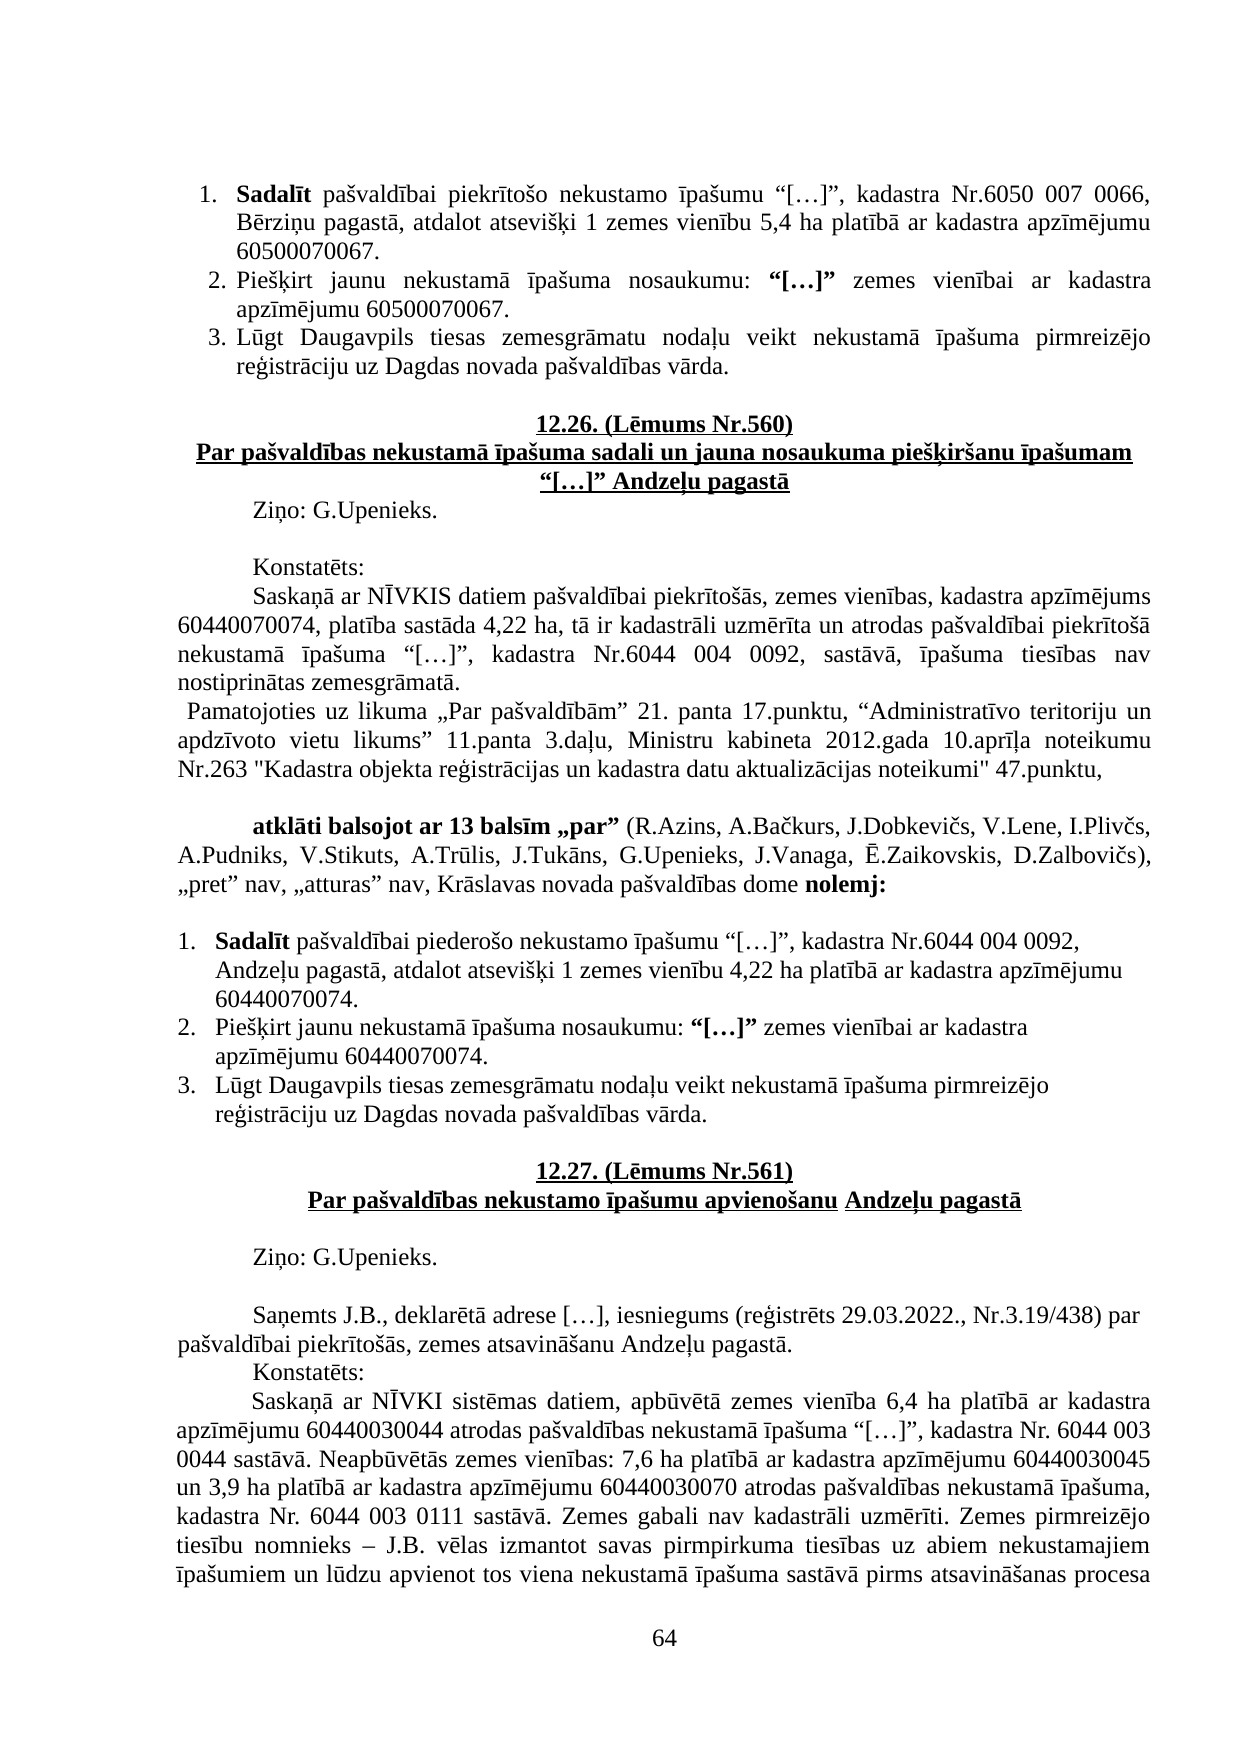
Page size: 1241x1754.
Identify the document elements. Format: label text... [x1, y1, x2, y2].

text Konstatēts: [177, 552, 1152, 581]
list Lūgt Daugavpils tiesas zemesgrāmatu nodaļu veikt nekustamā īpašuma pirmreizējo reģistrāciju uz Dagdas novada pašvaldības vārda. [208, 322, 1152, 380]
text Ziņo: G.Upenieks. [177, 1242, 1152, 1271]
text atklāti balsojot ar 13 balsīm „par” (R.Azins, A.Bačkurs, J.Dobkevičs, V.Lene, I.Plivčs, A.Pudniks, V.Stikuts, A.Trūlis, J.Tukāns, G.Upenieks, J.Vanaga, Ē.Zaikovskis, D.Zalbovičs), „pret” nav, „atturas” nav, Krāslavas novada pašvaldības dome nolemj: [177, 811, 1152, 897]
list Piešķirt jaunu nekustamā īpašuma nosaukumu: “[…]” zemes vienībai ar kadastra apzīmējumu 60440070074. [177, 1012, 1152, 1070]
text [176, 1386, 1152, 1587]
text Saņemts J.B., deklarētā adrese […], iesniegums (reģistrēts 29.03.2022., Nr.3.19/438) par pašvaldībai piekrītošās, zemes atsavināšanu Andzeļu pagastā. [177, 1300, 1152, 1357]
text Par pašvaldības nekustamo īpašumu apvienošanu Andzeļu pagastā [177, 1185, 1152, 1214]
text 12.26. (Lēmums Nr.560) [177, 409, 1152, 437]
list Sadalīt pašvaldībai piekrītošo nekustamo īpašumu “[…]”, kadastra Nr.6050 007 0066, Bērziņu pagastā, atdalot atsevišķi 1 zemes vienību 5,4 ha platībā ar kadastra apzīmējumu 60500070067. [199, 179, 1152, 265]
text Pamatojoties uz likuma „Par pašvaldībām” 21. panta 17.punktu, “Administratīvo teritoriju un apdzīvoto vietu likums” 11.panta 3.daļu, Ministru kabineta 2012.gada 10.aprīļa noteikumu Nr.263 "Kadastra objekta reģistrācijas un kadastra datu aktualizācijas noteikumi" 47.punktu, [177, 696, 1152, 782]
text 12.27. (Lēmums Nr.561) [177, 1156, 1152, 1185]
text Saskaņā ar NĪVKIS datiem pašvaldībai piekrītošās, zemes vienības, kadastra apzīmējums 60440070074, platība sastāda 4,22 ha, tā ir kadastrāli uzmērīta un atrodas pašvaldībai piekrītošā nekustamā īpašuma “[…]”, kadastra Nr.6044 004 0092, sastāvā, īpašuma tiesības nav nostiprinātas zemesgrāmatā. [177, 581, 1152, 696]
text Par pašvaldības nekustamā īpašuma sadali un jauna nosaukuma piešķiršanu īpašumam “[…]” Andzeļu pagastā [177, 437, 1152, 495]
text Konstatēts: [177, 1357, 1152, 1386]
list Piešķirt jaunu nekustamā īpašuma nosaukumu: “[…]” zemes vienībai ar kadastra apzīmējumu 60500070067. [208, 265, 1152, 322]
list Sadalīt pašvaldībai piederošo nekustamo īpašumu “[…]”, kadastra Nr.6044 004 0092, Andzeļu pagastā, atdalot atsevišķi 1 zemes vienību 4,22 ha platībā ar kadastra apzīmējumu 60440070074. [177, 926, 1152, 1012]
list Lūgt Daugavpils tiesas zemesgrāmatu nodaļu veikt nekustamā īpašuma pirmreizējo reģistrāciju uz Dagdas novada pašvaldības vārda. [177, 1070, 1152, 1127]
text Ziņo: G.Upenieks. [177, 495, 1152, 524]
